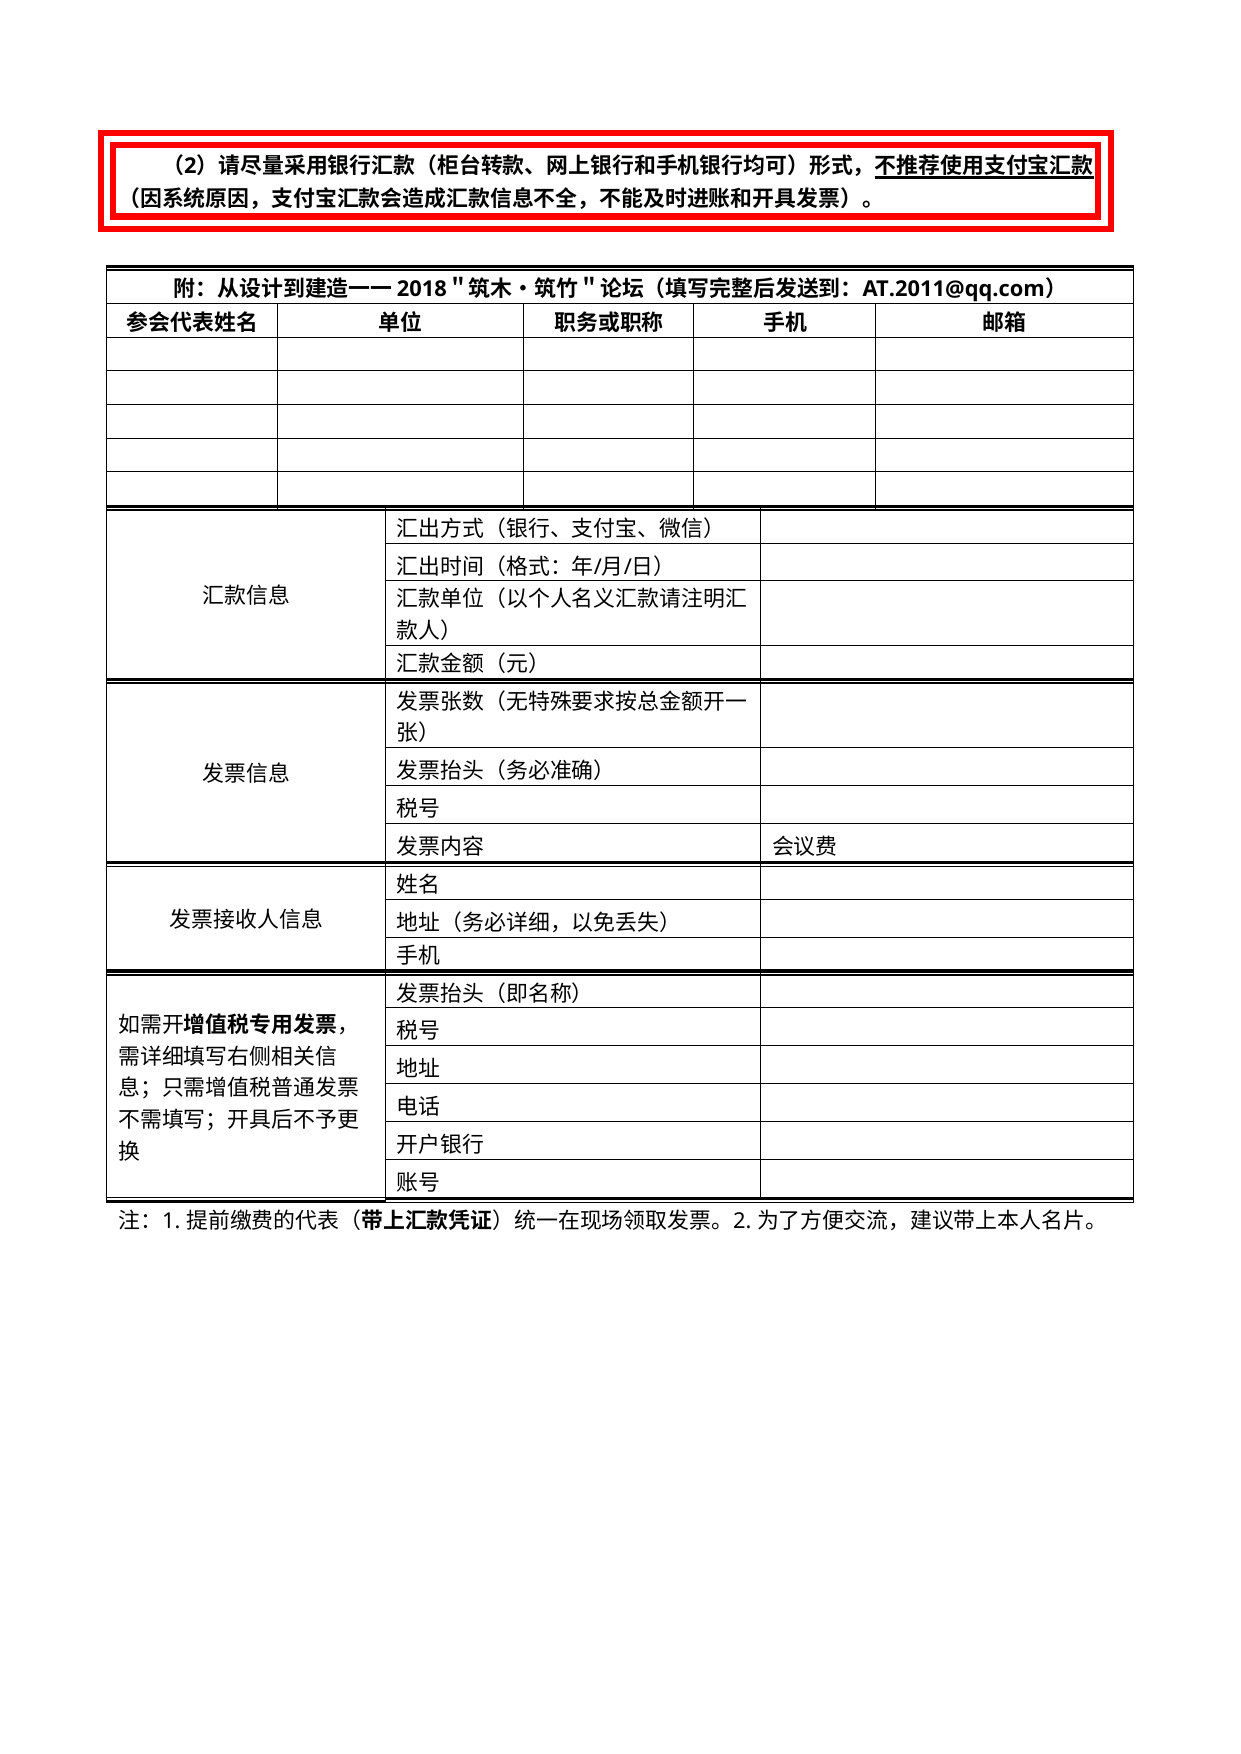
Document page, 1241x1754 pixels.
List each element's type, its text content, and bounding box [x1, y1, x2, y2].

table_cell 税号 [386, 786, 760, 823]
table_cell [761, 1046, 1133, 1083]
table_cell 发票张数（无特殊要求按总金额开一张） [386, 684, 760, 747]
table_cell [761, 867, 1133, 899]
table_cell 汇出时间（格式：年/月/日） [386, 544, 760, 580]
table_cell [761, 1084, 1133, 1121]
table_cell 发票信息 [107, 684, 385, 861]
table_cell [524, 338, 693, 370]
table_cell [107, 405, 277, 437]
table_cell 如需开增值税专用发票，需详细填写右侧相关信息；只需增值税普通发票不需填写；开具后不予更换 [107, 976, 385, 1197]
table_cell 税号 [386, 1008, 760, 1045]
table_cell 汇款单位（以个人名义汇款请注明汇款人） [386, 581, 760, 645]
table_cell [278, 405, 523, 437]
table_header 附：从设计到建造一一2018＂筑木•筑竹＂论坛（填写完整后发送到：AT.2011@qq.com） [107, 271, 1133, 303]
table_cell [278, 371, 523, 404]
table_cell [694, 439, 875, 471]
table_cell 地址 [386, 1046, 760, 1083]
table_cell [761, 748, 1133, 785]
table_cell [278, 338, 523, 370]
table_cell 电话 [386, 1084, 760, 1121]
table_cell 会议费 [761, 824, 1133, 861]
table_cell [761, 938, 1133, 969]
table_cell [278, 472, 523, 504]
table_cell 单位 [278, 304, 523, 337]
table_cell [761, 544, 1133, 580]
table_cell 地址（务必详细，以免丢失） [386, 900, 760, 937]
table_cell [876, 405, 1133, 437]
table_cell [761, 511, 1133, 542]
table_cell 账号 [386, 1160, 760, 1197]
table_cell 发票抬头（务必准确） [386, 748, 760, 785]
table_cell [278, 439, 523, 471]
table_cell [761, 900, 1133, 937]
table_cell [694, 338, 875, 370]
table_cell [107, 371, 277, 404]
table_cell [524, 439, 693, 471]
table_cell 发票内容 [386, 824, 760, 861]
table_cell [107, 472, 277, 504]
table_cell [524, 371, 693, 404]
table_cell 发票抬头（即名称） [386, 976, 760, 1007]
table_cell [876, 371, 1133, 404]
table_cell [876, 472, 1133, 504]
table_cell 汇款信息 [107, 511, 385, 677]
table_cell 参会代表姓名 [107, 304, 277, 337]
table_cell 汇款金额（元） [386, 646, 760, 677]
table_cell [107, 439, 277, 471]
table_cell 发票接收人信息 [107, 867, 385, 969]
table_cell [694, 472, 875, 504]
table_cell [107, 338, 277, 370]
table_cell [761, 684, 1133, 747]
table_cell [761, 1008, 1133, 1045]
table_cell [761, 646, 1133, 677]
text 注：1. 提前缴费的代表（带上汇款凭证）统一在现场领取发票。2. 为了方便交流，建议带上本人名片。 [118, 1203, 1122, 1236]
table_cell [761, 1122, 1133, 1159]
table_cell [761, 976, 1133, 1007]
table_cell [694, 405, 875, 437]
table_cell 姓名 [386, 867, 760, 899]
table_cell [761, 786, 1133, 823]
table_cell 开户银行 [386, 1122, 760, 1159]
table_cell [761, 581, 1133, 645]
table_cell 职务或职称 [524, 304, 693, 337]
table_cell [524, 405, 693, 437]
table_cell [524, 472, 693, 504]
table_cell [761, 1160, 1133, 1197]
table_cell [876, 338, 1133, 370]
table_cell 邮箱 [876, 304, 1133, 337]
table_cell 汇出方式（银行、支付宝、微信） [386, 511, 760, 542]
table_cell [876, 439, 1133, 471]
table_cell [694, 371, 875, 404]
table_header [107, 136, 1104, 213]
table_cell 手机 [694, 304, 875, 337]
table_cell 手机 [386, 938, 760, 969]
